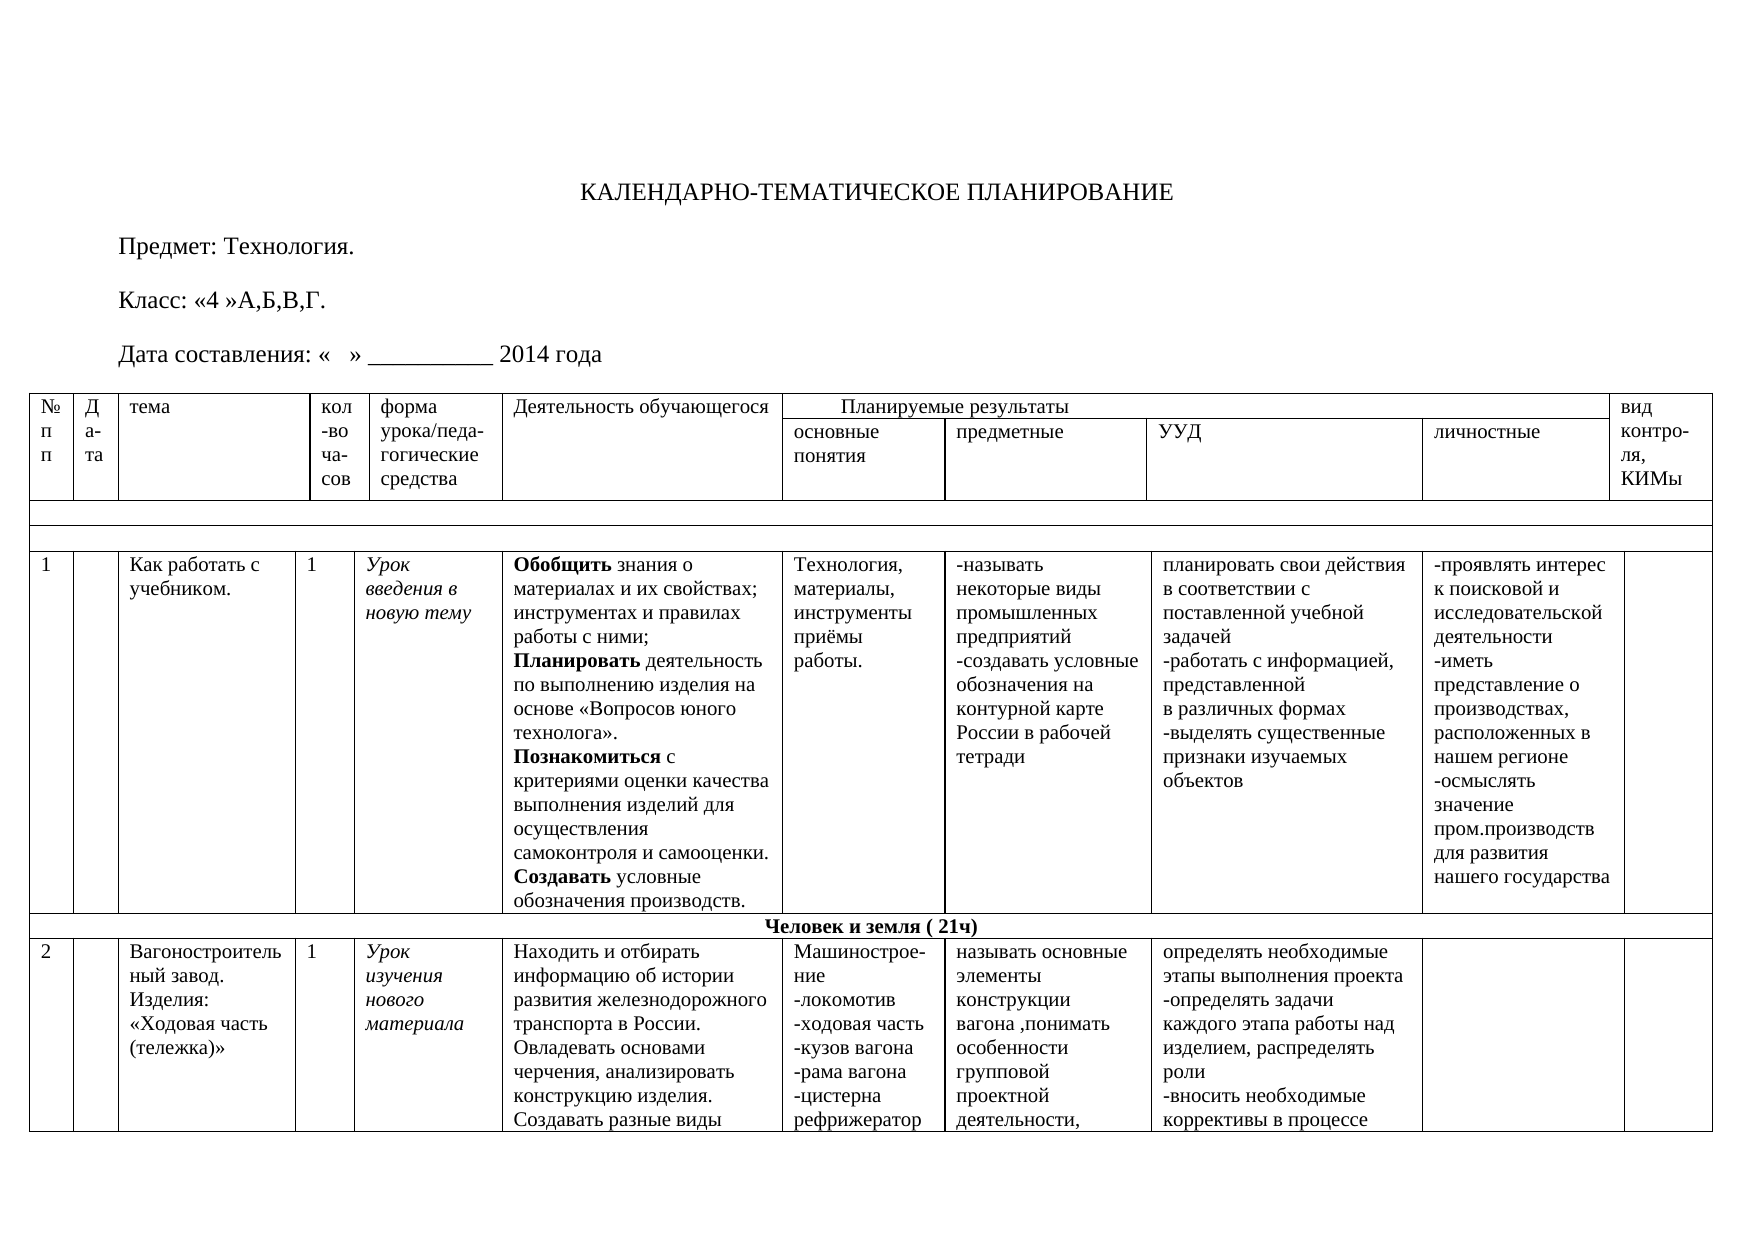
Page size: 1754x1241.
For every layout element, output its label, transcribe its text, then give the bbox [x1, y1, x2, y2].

table_cell [30, 526, 1712, 551]
text Дата составления: « » __________ 2014 года [118, 339, 1636, 367]
text Предмет: Технология. [118, 231, 1636, 260]
table_cell [1625, 552, 1712, 912]
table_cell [355, 939, 502, 1131]
table_cell -называть некоторые виды промышленных предприятий -создавать условные обозначения на контурной карте России в рабочей тетради [946, 552, 1151, 912]
table_cell Урок введения в новую тему [355, 552, 502, 912]
table_header кол-во ча-сов [311, 394, 369, 500]
table_cell основные понятия [783, 419, 944, 500]
table_cell [74, 939, 118, 1131]
table_cell [30, 501, 1712, 525]
table_header Деятельность обучающегося [503, 394, 782, 500]
table_cell Обобщить знания о материалах и их свойствах; инструментах и правилах работы с ними; Планировать деятельность по выполнению изделия на основе «Вопросов юного технолога». Познакомиться с критериями оценки качества выполнения изделий для осуществления самоконтроля и самооценки. Создавать условные обозначения производств. [503, 552, 782, 912]
table_cell 2 [30, 939, 73, 1131]
table_cell [1625, 939, 1712, 1131]
table_header вид контро-ля, КИМы [1610, 394, 1712, 500]
table_cell планировать свои действия в соответствии с поставленной учебной задачей -работать с информацией, представленной в различных формах -выделять существенные признаки изучаемых объектов [1152, 552, 1422, 912]
text Класс: «4 »А,Б,В,Г. [118, 285, 1636, 314]
table_header Планируемые результаты [783, 394, 1609, 418]
table_cell [1423, 939, 1624, 1131]
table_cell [1152, 939, 1422, 1131]
table_cell -проявлять интерес к поисковой и исследовательской деятельности -иметь представление о производствах, расположенных в нашем регионе -осмыслять значение пром.производств для развития нашего государства [1423, 552, 1624, 912]
table_cell Как работать с учебником. [119, 552, 295, 912]
table_cell 1 [296, 939, 354, 1131]
table_cell Технология, материалы, инструменты приёмы работы. [783, 552, 944, 912]
table_cell УУД [1147, 419, 1422, 500]
table_cell Человек и земля ( 21ч) [30, 914, 1712, 938]
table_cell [503, 939, 782, 1131]
table_cell 1 [296, 552, 354, 912]
table_header № пп [30, 394, 73, 500]
table_header Да-та [74, 394, 118, 500]
table_header тема [119, 394, 309, 500]
table_cell [74, 552, 118, 912]
table_cell личностные [1423, 419, 1609, 500]
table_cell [119, 939, 295, 1131]
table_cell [783, 939, 944, 1131]
text КАЛЕНДАРНО-ТЕМАТИЧЕСКОЕ ПЛАНИРОВАНИЕ [118, 177, 1636, 206]
table_header форма урока/педа-гогические средства [370, 394, 502, 500]
table_cell 1 [30, 552, 73, 912]
table_cell предметные [946, 419, 1146, 500]
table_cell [946, 939, 1151, 1131]
